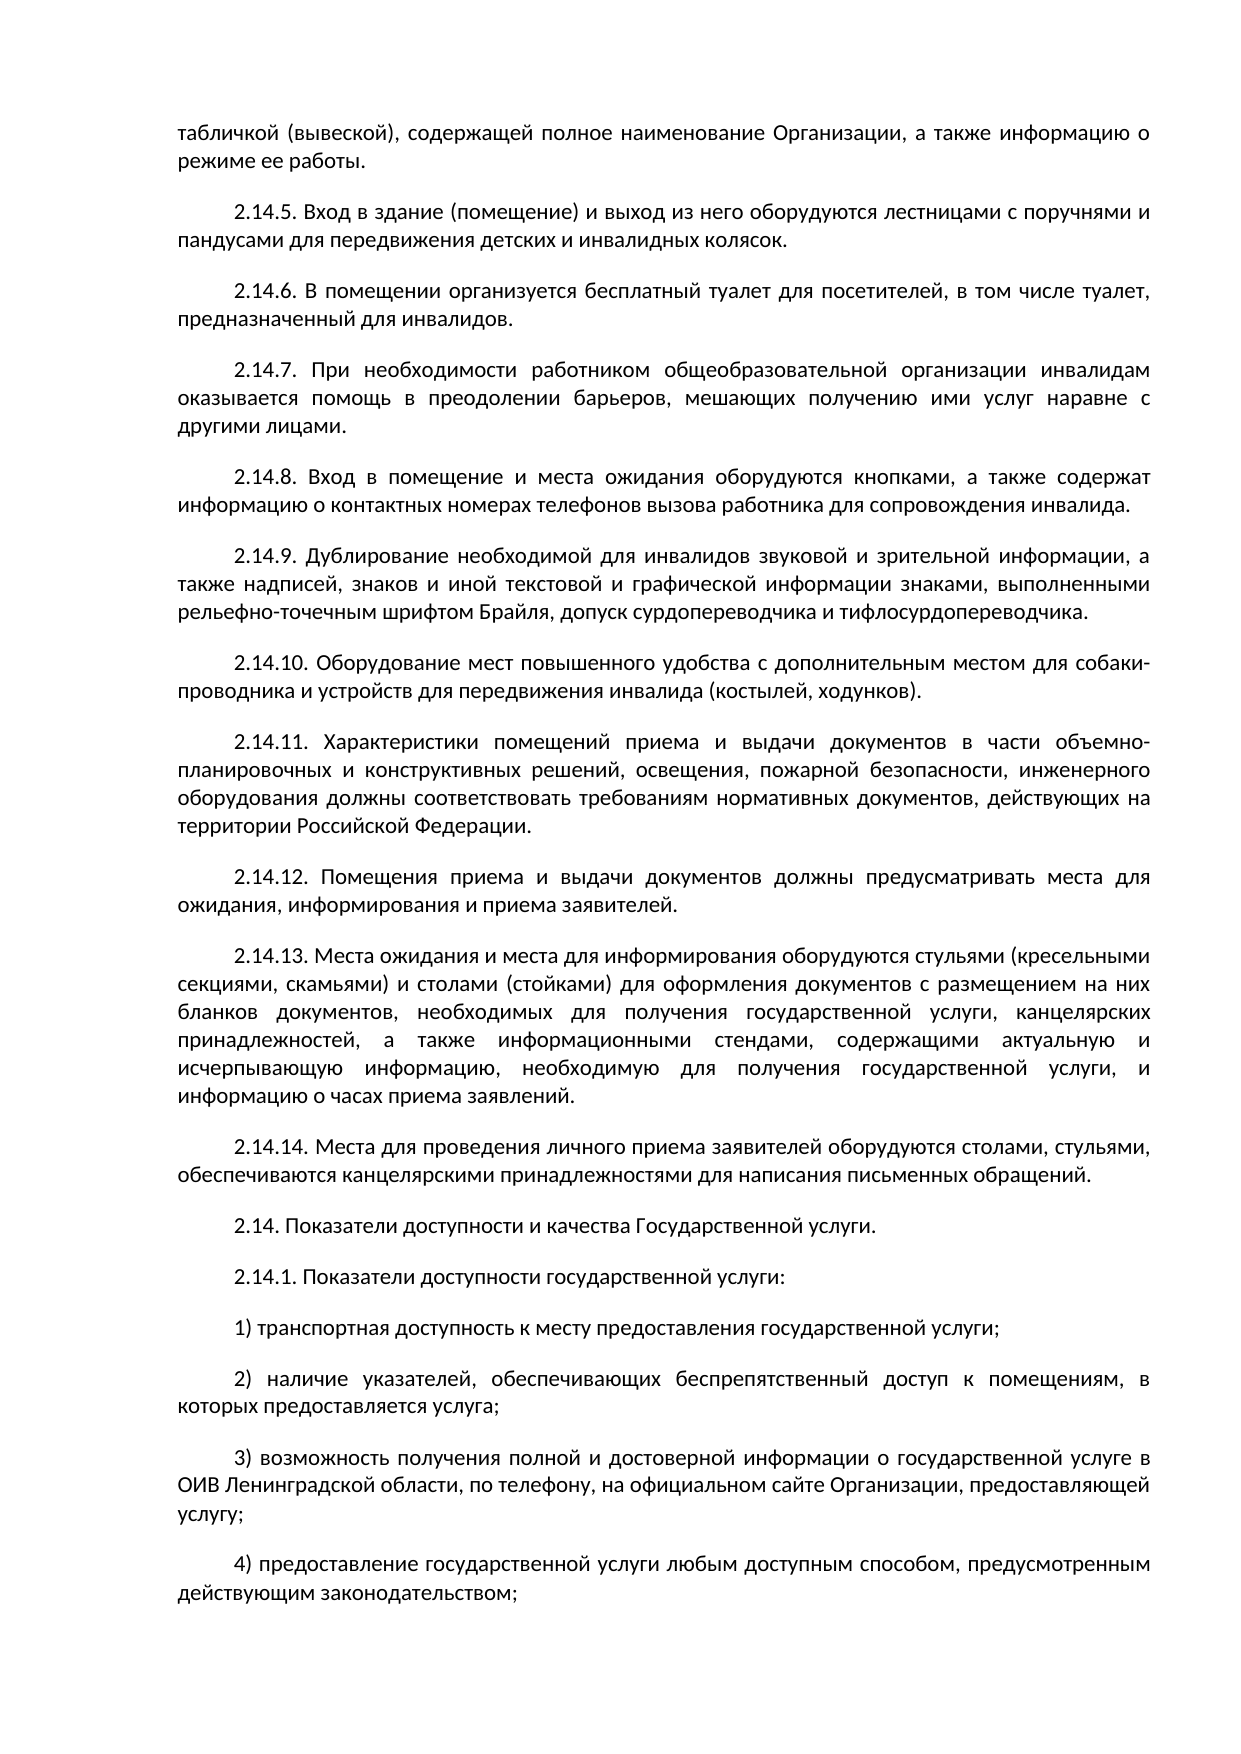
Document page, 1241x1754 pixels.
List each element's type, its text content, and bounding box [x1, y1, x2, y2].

text 2.14.14. Места для проведения личного приема заявителей оборудуются столами, стульями, обеспечиваются канцелярскими принадлежностями для написания письменных обращений. [177, 1132, 1152, 1188]
text 2.14.8. Вход в помещение и места ожидания оборудуются кнопками, а также содержат информацию о контактных номерах телефонов вызова работника для сопровождения инвалида. [177, 462, 1152, 518]
text 2.14.7. При необходимости работником общеобразовательной организации инвалидам оказывается помощь в преодолении барьеров, мешающих получению ими услуг наравне с другими лицами. [177, 355, 1152, 439]
text 4) предоставление государственной услуги любым доступным способом, предусмотренным действующим законодательством; [177, 1549, 1152, 1606]
text 2.14.10. Оборудование мест повышенного удобства с дополнительным местом для собаки-проводника и устройств для передвижения инвалида (костылей, ходунков). [177, 648, 1152, 704]
text 2.14. Показатели доступности и качества Государственной услуги. [177, 1211, 1152, 1239]
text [177, 118, 1152, 174]
text 3) возможность получения полной и достоверной информации о государственной услуге в ОИВ Ленинградской области, по телефону, на официальном сайте Организации, предоставляющей услугу; [177, 1443, 1152, 1527]
text 2.14.1. Показатели доступности государственной услуги: [177, 1262, 1152, 1290]
text 2.14.12. Помещения приема и выдачи документов должны предусматривать места для ожидания, информирования и приема заявителей. [177, 862, 1152, 918]
text 1) транспортная доступность к месту предоставления государственной услуги; [177, 1313, 1152, 1341]
text 2.14.13. Места ожидания и места для информирования оборудуются стульями (кресельными секциями, скамьями) и столами (стойками) для оформления документов с размещением на них бланков документов, необходимых для получения государственной услуги, канцелярских принадлежностей, а также информационными стендами, содержащими актуальную и исчерпывающую информацию, необходимую для получения государственной услуги, и информацию о часах приема заявлений. [177, 941, 1152, 1109]
text 2.14.9. Дублирование необходимой для инвалидов звуковой и зрительной информации, а также надписей, знаков и иной текстовой и графической информации знаками, выполненными рельефно-точечным шрифтом Брайля, допуск сурдопереводчика и тифлосурдопереводчика. [177, 541, 1152, 625]
text 2.14.11. Характеристики помещений приема и выдачи документов в части объемно-планировочных и конструктивных решений, освещения, пожарной безопасности, инженерного оборудования должны соответствовать требованиям нормативных документов, действующих на территории Российской Федерации. [177, 727, 1152, 839]
text 2.14.6. В помещении организуется бесплатный туалет для посетителей, в том числе туалет, предназначенный для инвалидов. [177, 276, 1152, 332]
text 2.14.5. Вход в здание (помещение) и выход из него оборудуются лестницами с поручнями и пандусами для передвижения детских и инвалидных колясок. [177, 197, 1152, 253]
text 2) наличие указателей, обеспечивающих беспрепятственный доступ к помещениям, в которых предоставляется услуга; [177, 1364, 1152, 1420]
